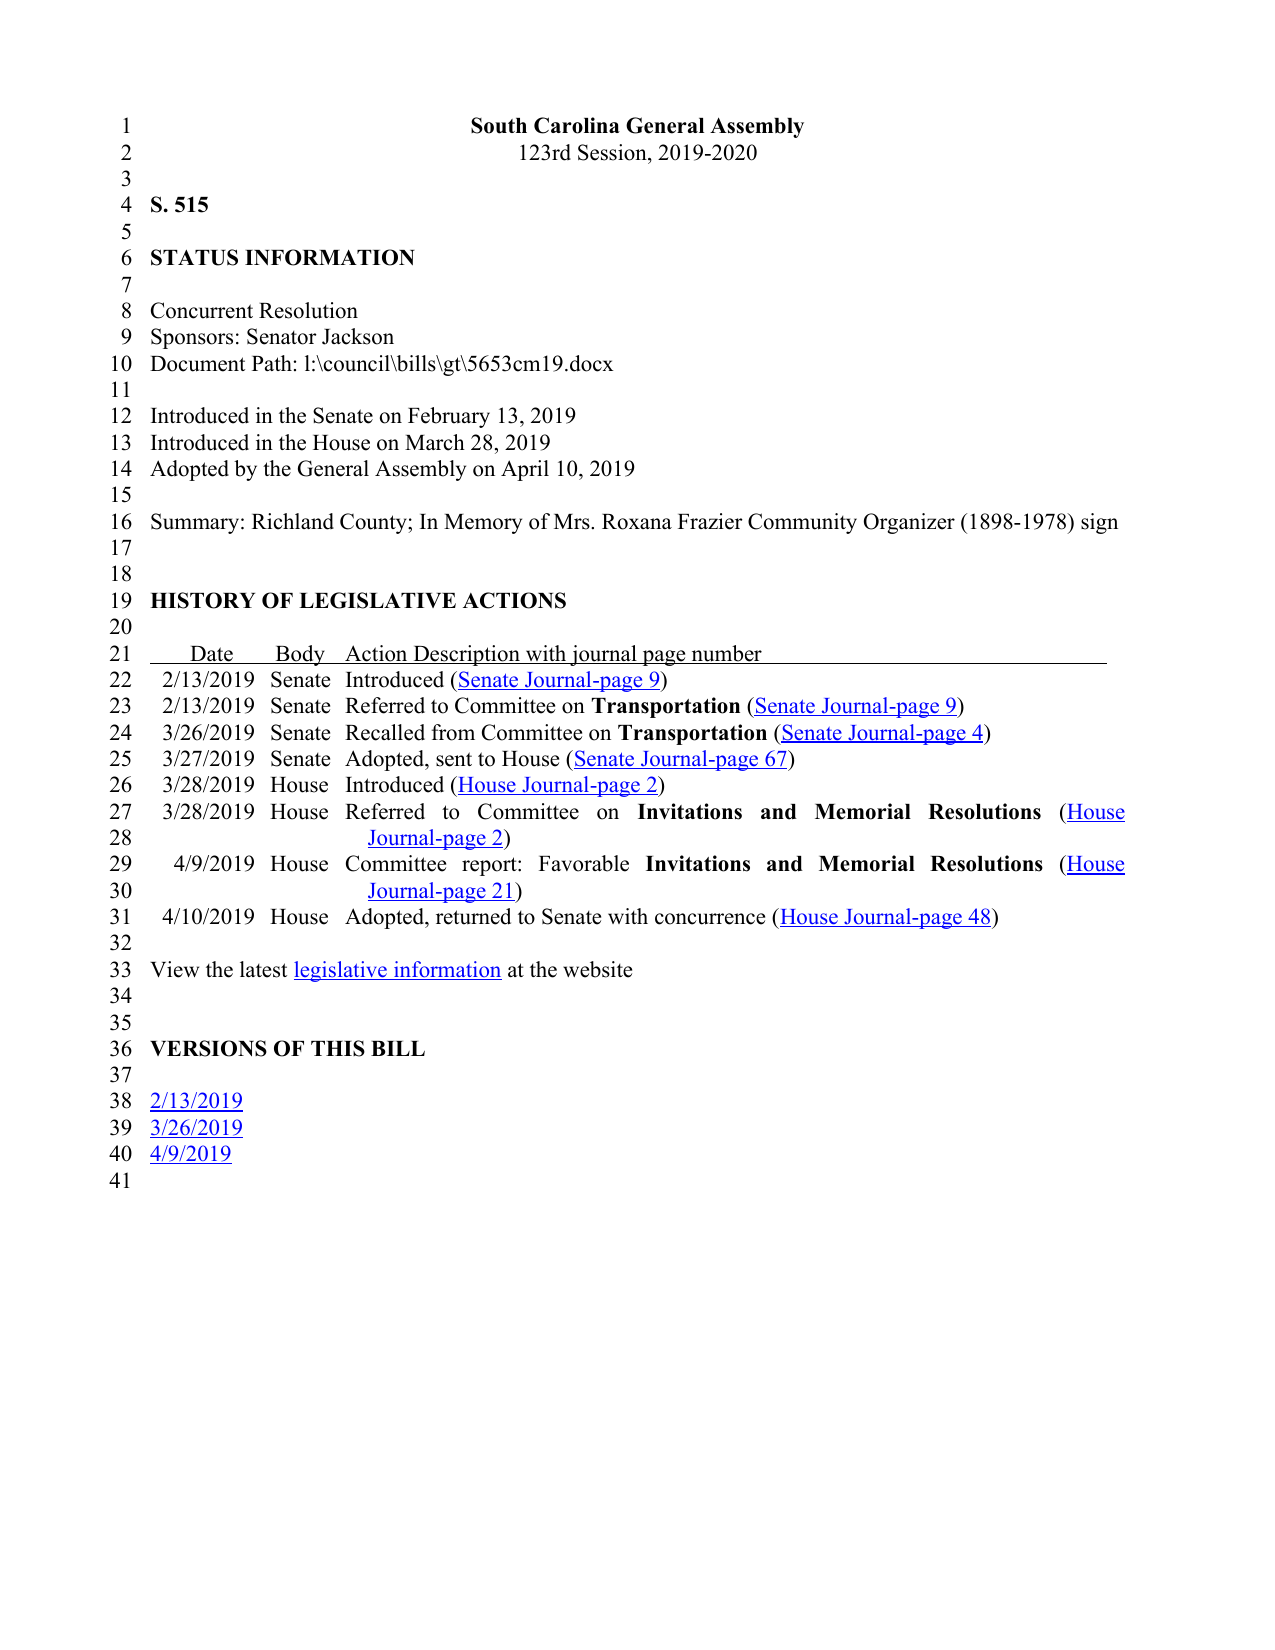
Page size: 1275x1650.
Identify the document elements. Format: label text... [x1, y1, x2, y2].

text 3/27/2019 Senate Adopted, sent to House (Senate Journal-page 67) [150, 745, 1125, 771]
text S. 515 [150, 192, 1125, 218]
text Introduced in the House on March 28, 2019 [150, 429, 1125, 455]
text STATUS INFORMATION [150, 244, 1125, 271]
text 4/9/2019 House Committee report: Favorable Invitations and Memorial Resolutions (House Journal-page 21) [150, 850, 1125, 903]
text 2/13/2019 Senate Introduced (Senate Journal-page 9) [150, 666, 1125, 692]
text Sponsors: Senator Jackson [150, 323, 1125, 350]
text 123rd Session, 2019-2020 [150, 139, 1125, 165]
text Concurrent Resolution [150, 297, 1125, 323]
text 4/9/2019 [150, 1140, 1125, 1167]
text 3/28/2019 House Introduced (House Journal-page 2) [150, 771, 1125, 798]
text VERSIONS OF THIS BILL [150, 1035, 1125, 1061]
text South Carolina General Assembly [150, 112, 1125, 139]
text 2/13/2019 [150, 1088, 1125, 1114]
text HISTORY OF LEGISLATIVE ACTIONS [150, 587, 1125, 613]
text 3/28/2019 House Referred to Committee on Invitations and Memorial Resolutions (House Journal-page 2) [150, 798, 1125, 850]
text 3/26/2019 [150, 1114, 1125, 1140]
text 3/26/2019 Senate Recalled from Committee on Transportation (Senate Journal-page 4) [150, 719, 1125, 745]
text Introduced in the Senate on February 13, 2019 [150, 402, 1125, 429]
text Date Body Action Description with journal page number [150, 639, 1125, 666]
text 4/10/2019 House Adopted, returned to Senate with concurrence (House Journal-page 48) [150, 903, 1125, 929]
text 2/13/2019 Senate Referred to Committee on Transportation (Senate Journal-page 9) [150, 692, 1125, 719]
text Document Path: l:\council\bills\gt\5653cm19.docx [150, 350, 1125, 376]
text Summary: Richland County; In Memory of Mrs. Roxana Frazier Community Organizer (1898-1978) sign [150, 508, 1125, 534]
text View the latest legislative information at the website [150, 956, 1125, 982]
text Adopted by the General Assembly on April 10, 2019 [150, 455, 1125, 481]
